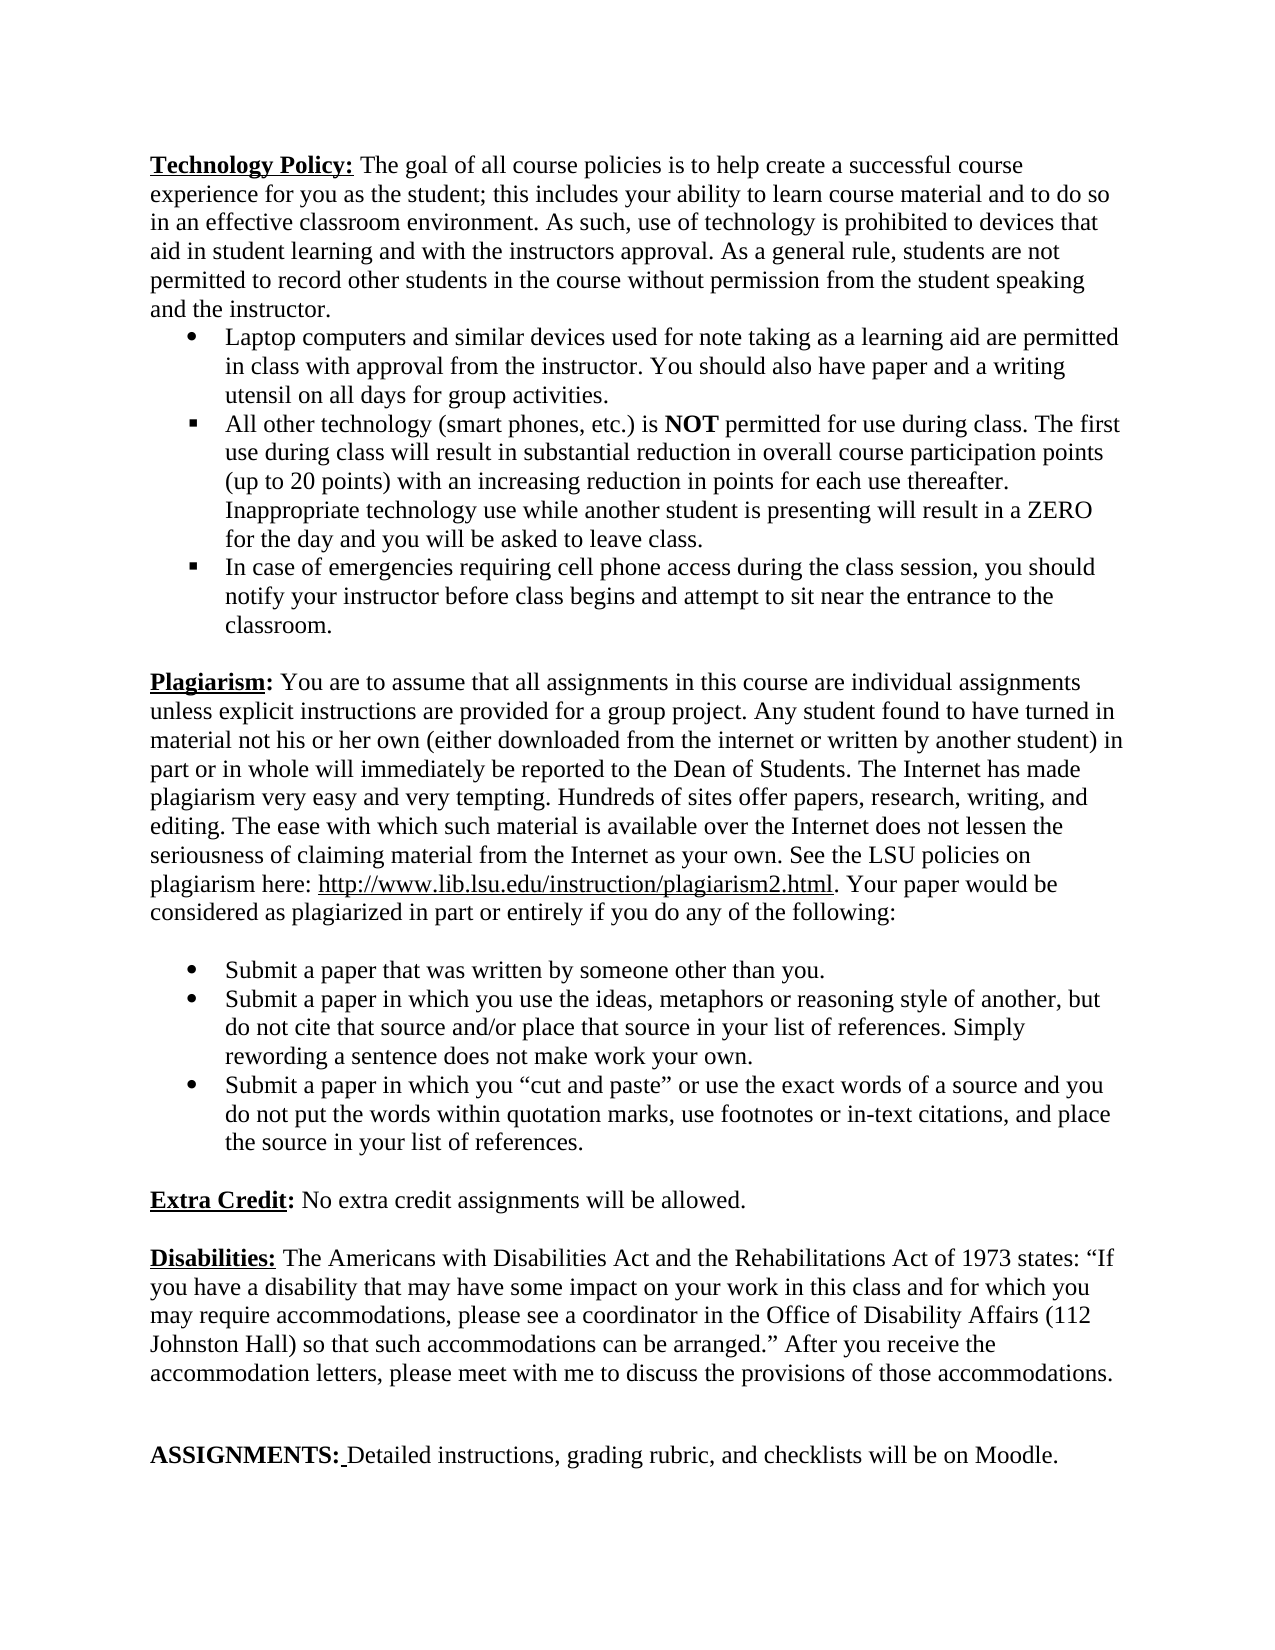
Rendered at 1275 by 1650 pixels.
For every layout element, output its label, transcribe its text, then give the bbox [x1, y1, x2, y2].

list In case of emergencies requiring cell phone access during the class session, you should notify your instructor before class begins and attempt to sit near the entrance to the classroom. [187, 552, 1125, 639]
list Submit a paper that was written by someone other than you. [187, 955, 1125, 984]
text Extra Credit: No extra credit assignments will be allowed. [150, 1185, 1125, 1214]
text Technology Policy: The goal of all course policies is to help create a successful course experience for you as the student; this includes your ability to learn course material and to do so in an effective classroom environment. As such, use of technology is prohibited to devices that aid in student learning and with the instructors approval. As a general rule, students are not permitted to record other students in the course without permission from the student speaking and the instructor. [150, 150, 1125, 322]
list Laptop computers and similar devices used for note taking as a learning aid are permitted in class with approval from the instructor. You should also have paper and a writing utensil on all days for group activities. [187, 322, 1125, 409]
text Disabilities: The Americans with Disabilities Act and the Rehabilitations Act of 1973 states: “If you have a disability that may have some impact on your work in this class and for which you may require accommodations, please see a coordinator in the Office of Disability Affairs (112 Johnston Hall) so that such accommodations can be arranged.” After you receive the accommodation letters, please meet with me to discuss the provisions of those accommodations. [150, 1243, 1125, 1387]
text Plagiarism: You are to assume that all assignments in this course are individual assignments unless explicit instructions are provided for a group project. Any student found to have turned in material not his or her own (either downloaded from the internet or written by another student) in part or in whole will immediately be reported to the Dean of Students. The Internet has made plagiarism very easy and very tempting. Hundreds of sites offer papers, research, writing, and editing. The ease with which such material is available over the Internet does not lessen the seriousness of claiming material from the Internet as your own. See the LSU policies on plagiarism here: http://www.lib.lsu.edu/instruction/plagiarism2.html. Your paper would be considered as plagiarized in part or entirely if you do any of the following: [150, 667, 1125, 926]
list Submit a paper in which you “cut and paste” or use the exact words of a source and you do not put the words within quotation marks, use footnotes or in-text citations, and place the source in your list of references. [187, 1070, 1125, 1156]
list All other technology (smart phones, etc.) is NOT permitted for use during class. The first use during class will result in substantial reduction in overall course participation points (up to 20 points) with an increasing reduction in points for each use thereafter. Inappropriate technology use while another student is presenting will result in a ZERO for the day and you will be asked to leave class. [187, 409, 1125, 552]
text ASSIGNMENTS: Detailed instructions, grading rubric, and checklists will be on Moodle. [150, 1440, 1125, 1469]
list Submit a paper in which you use the ideas, metaphors or reasoning style of another, but do not cite that source and/or place that source in your list of references. Simply rewording a sentence does not make work your own. [187, 984, 1125, 1070]
